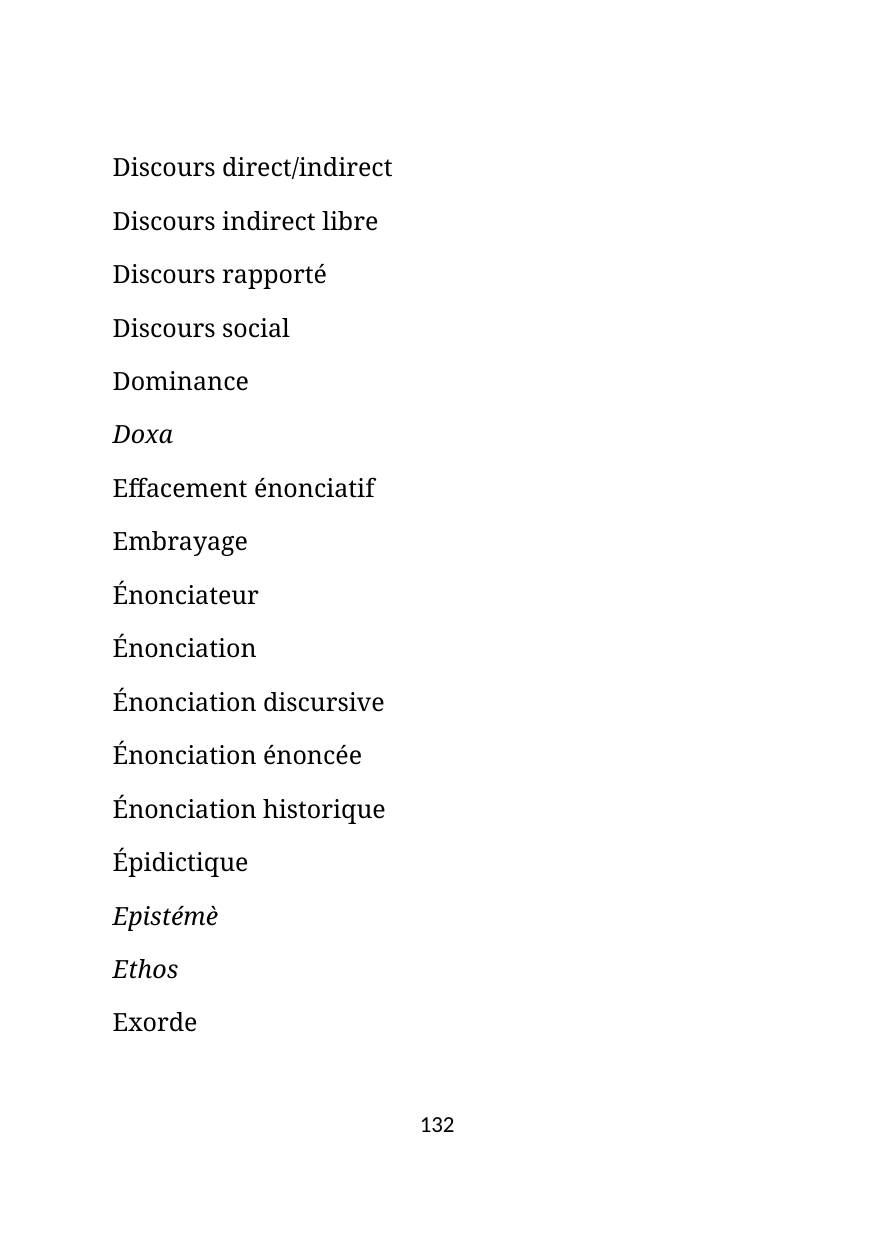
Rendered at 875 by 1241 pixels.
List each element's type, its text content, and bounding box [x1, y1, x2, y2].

text Epistémè [112, 898, 762, 932]
text Ethos [112, 952, 762, 986]
text Énonciation discursive [112, 684, 762, 718]
text Discours social [112, 310, 762, 344]
text Dominance [112, 364, 762, 398]
text Énonciation énoncée [112, 738, 762, 772]
text Embrayage [112, 524, 762, 558]
text Discours indirect libre [112, 203, 762, 237]
text Énonciation historique [112, 791, 762, 825]
text Exorde [112, 1005, 762, 1039]
text Effacement énonciatif [112, 471, 762, 505]
text Épidictique [112, 845, 762, 879]
text Discours direct/indirect [112, 150, 762, 184]
text Énonciation [112, 631, 762, 665]
text Doxa [112, 417, 762, 451]
text Discours rapporté [112, 257, 762, 291]
text Énonciateur [112, 577, 762, 612]
